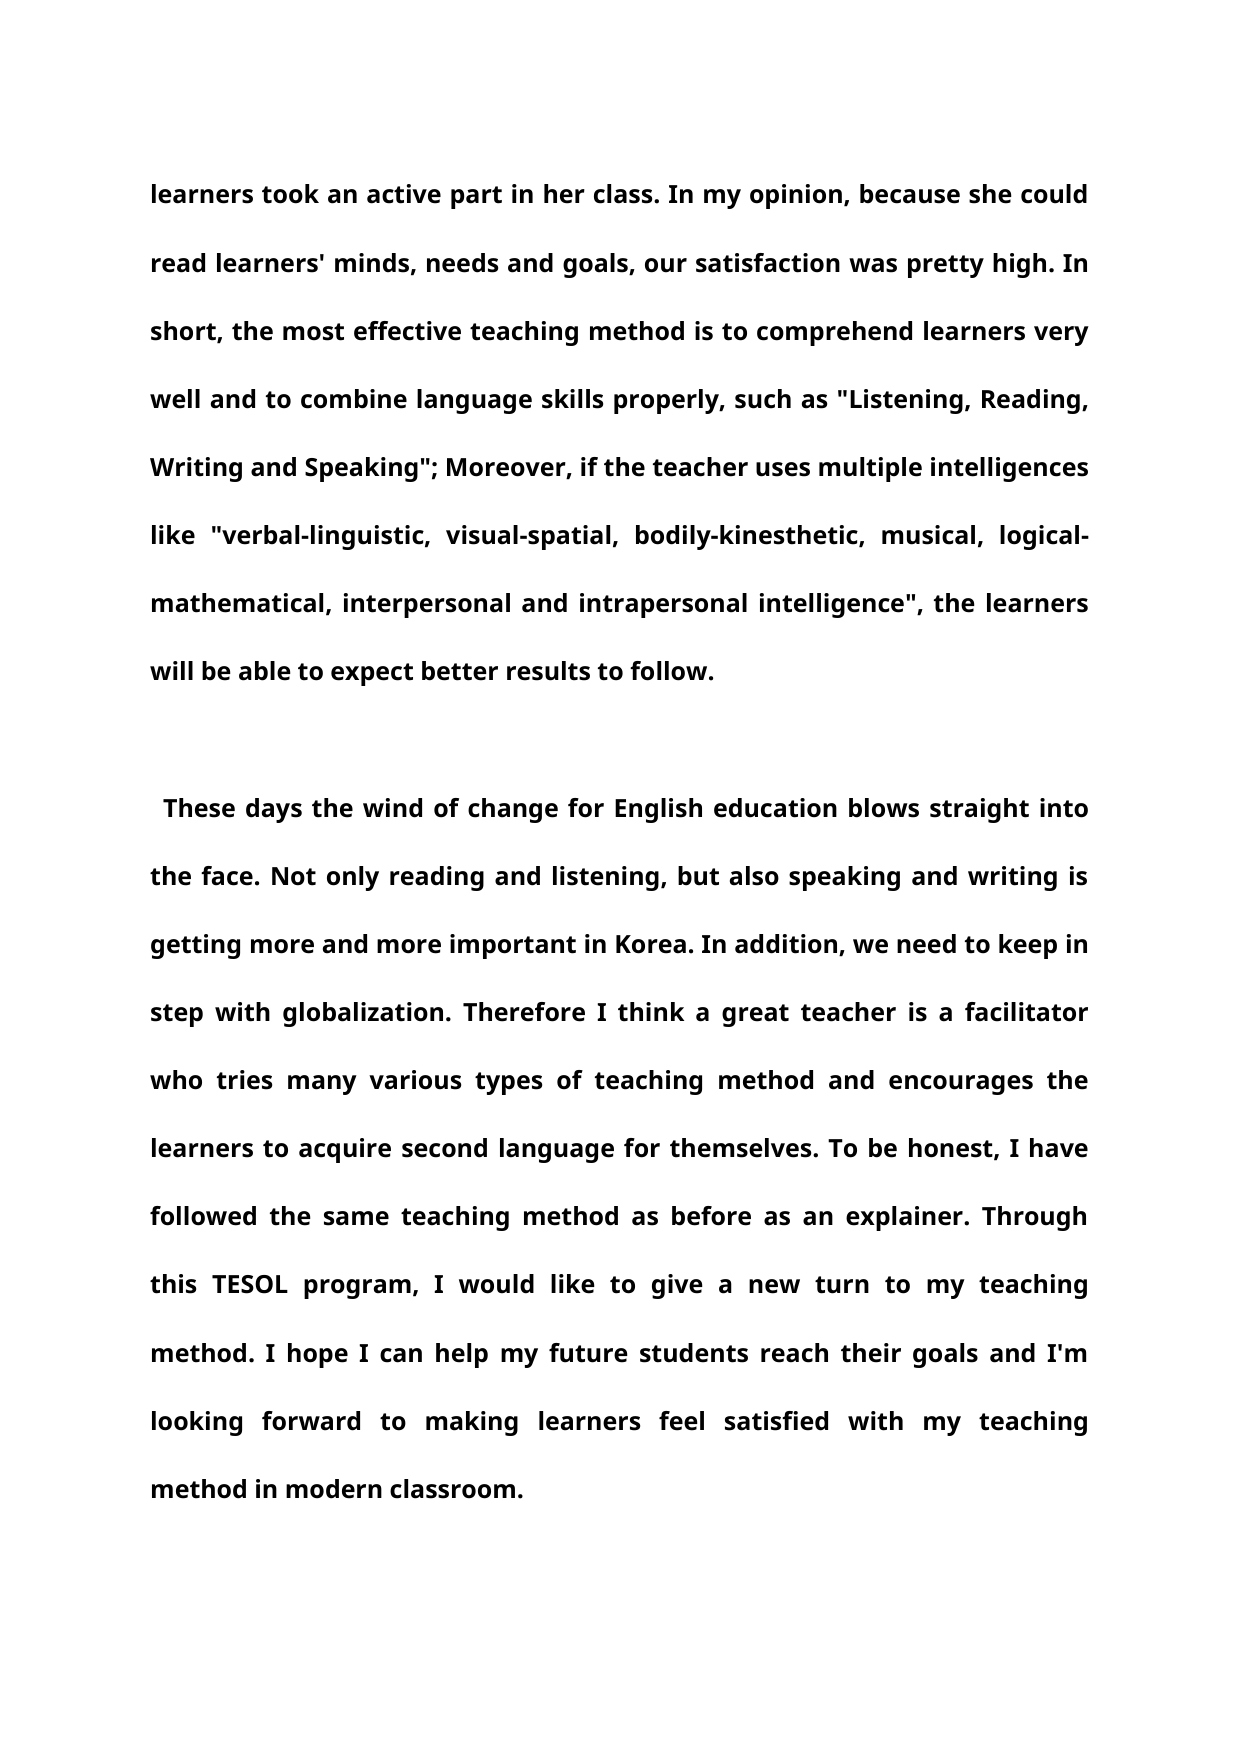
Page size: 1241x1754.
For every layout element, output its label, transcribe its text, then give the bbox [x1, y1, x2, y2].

text These days the wind of change for English education blows straight into the face. Not only reading and listening, but also speaking and writing is getting more and more important in Korea. In addition, we need to keep in step with globalization. Therefore I think a great teacher is a facilitator who tries many various types of teaching method and encourages the learners to acquire second language for themselves. To be honest, I have followed the same teaching method as before as an explainer. Through this TESOL program, I would like to give a new turn to my teaching method. I hope I can help my future students reach their goals and I'm looking forward to making learners feel satisfied with my teaching method in modern classroom. [150, 790, 1090, 1506]
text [150, 177, 1090, 688]
